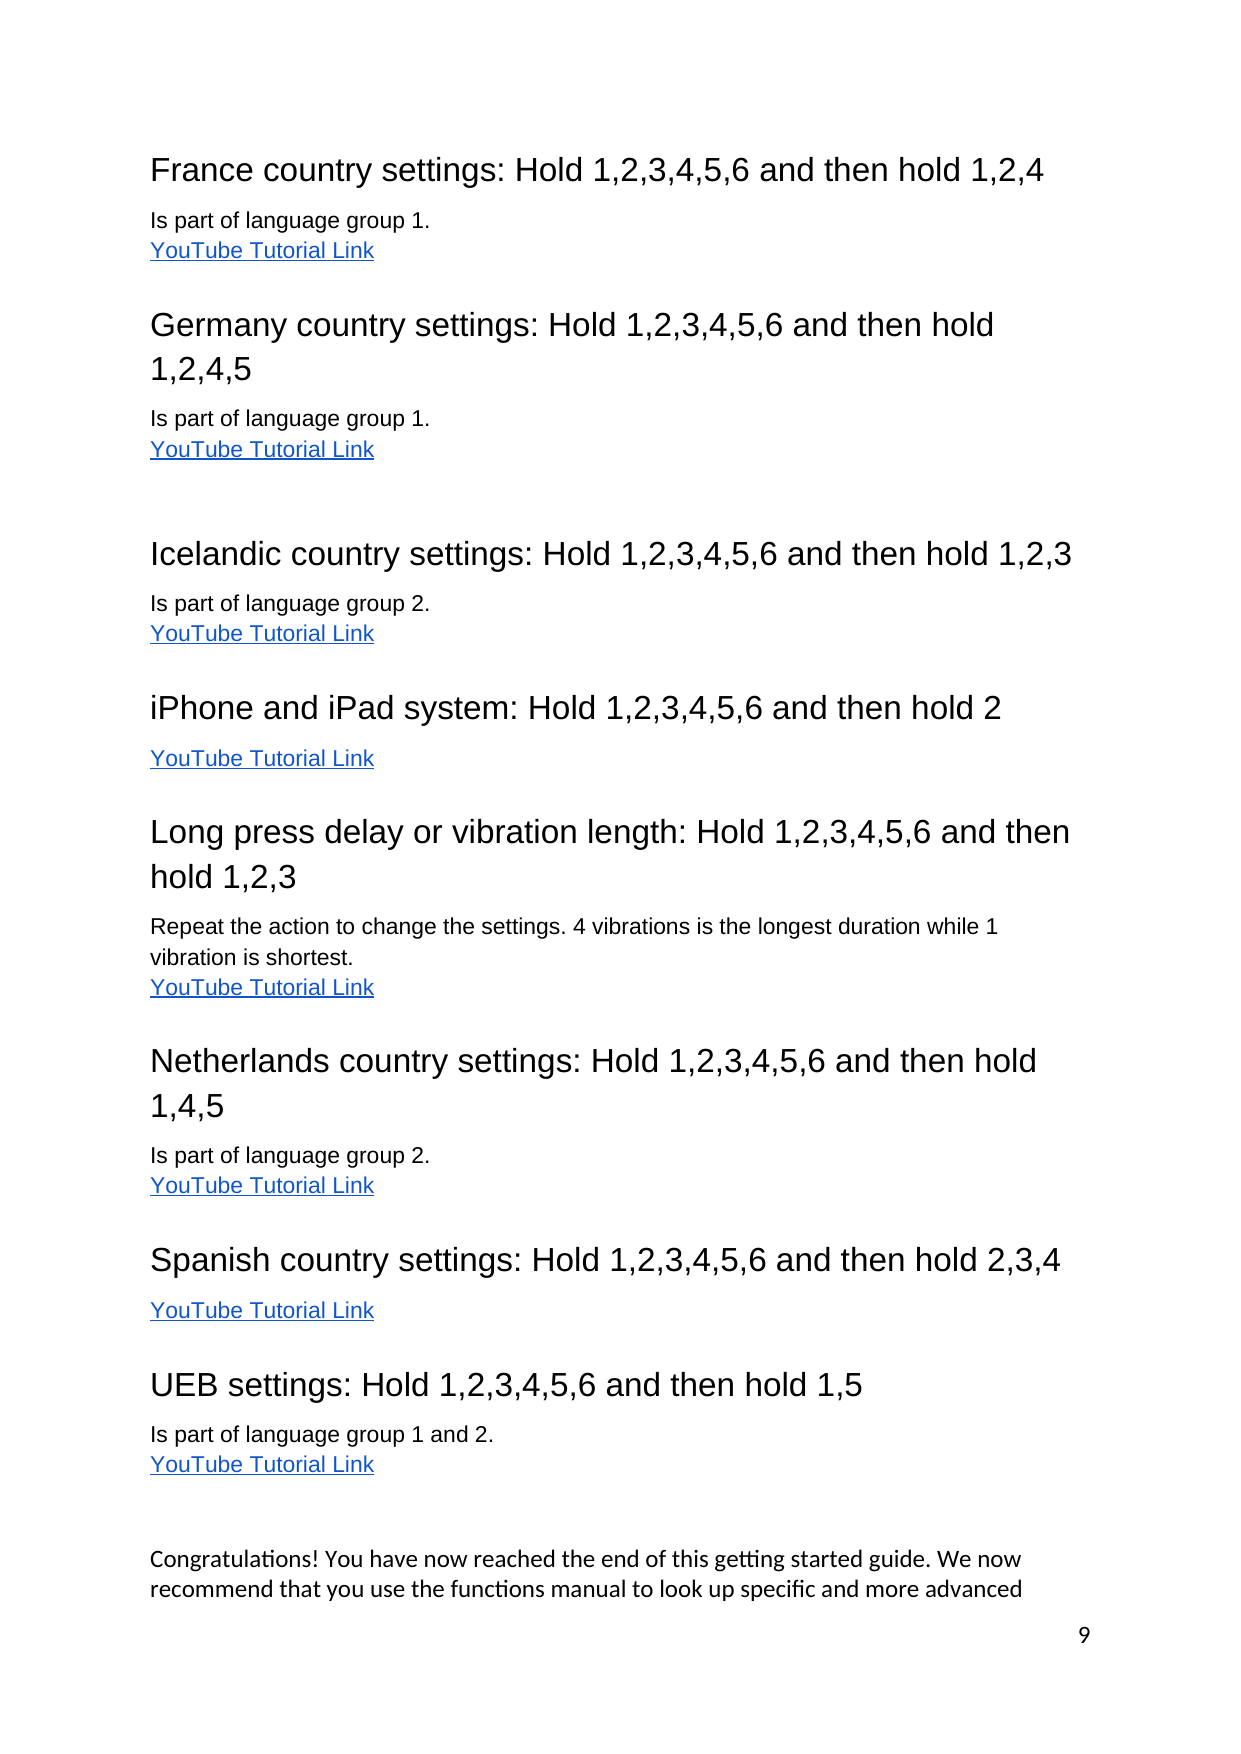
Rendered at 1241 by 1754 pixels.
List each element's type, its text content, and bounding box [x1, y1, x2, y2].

text Repeat the action to change the settings. 4 vibrations is the longest duration while 1 vibration is shortest. [150, 913, 1090, 970]
subtitle Spanish country settings: Hold 1,2,3,4,5,6 and then hold 2,3,4 [150, 1240, 1090, 1279]
text Is part of language group 1. [150, 207, 1090, 233]
text YouTube Tutorial Link [150, 1451, 1090, 1478]
subtitle Germany country settings: Hold 1,2,3,4,5,6 and then hold 1,2,4,5 [150, 304, 1090, 387]
text YouTube Tutorial Link [150, 237, 1090, 263]
text Is part of language group 1. [150, 405, 1090, 432]
text YouTube Tutorial Link [150, 974, 1090, 1000]
text Is part of language group 1 and 2. [150, 1421, 1090, 1448]
subtitle UEB settings: Hold 1,2,3,4,5,6 and then hold 1,5 [150, 1364, 1090, 1403]
text YouTube Tutorial Link [150, 436, 1090, 462]
subtitle iPhone and iPad system: Hold 1,2,3,4,5,6 and then hold 2 [150, 688, 1090, 727]
text YouTube Tutorial Link [150, 745, 1090, 771]
subtitle Icelandic country settings: Hold 1,2,3,4,5,6 and then hold 1,2,3 [150, 533, 1090, 572]
subtitle Netherlands country settings: Hold 1,2,3,4,5,6 and then hold 1,4,5 [150, 1041, 1090, 1124]
text Is part of language group 2. [150, 1142, 1090, 1169]
text YouTube Tutorial Link [150, 620, 1090, 647]
text Is part of language group 2. [150, 590, 1090, 617]
text YouTube Tutorial Link [150, 1297, 1090, 1323]
subtitle Long press delay or vibration length: Hold 1,2,3,4,5,6 and then hold 1,2,3 [150, 812, 1090, 895]
text YouTube Tutorial Link [150, 1172, 1090, 1199]
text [150, 1543, 1090, 1604]
subtitle France country settings: Hold 1,2,3,4,5,6 and then hold 1,2,4 [150, 150, 1090, 188]
